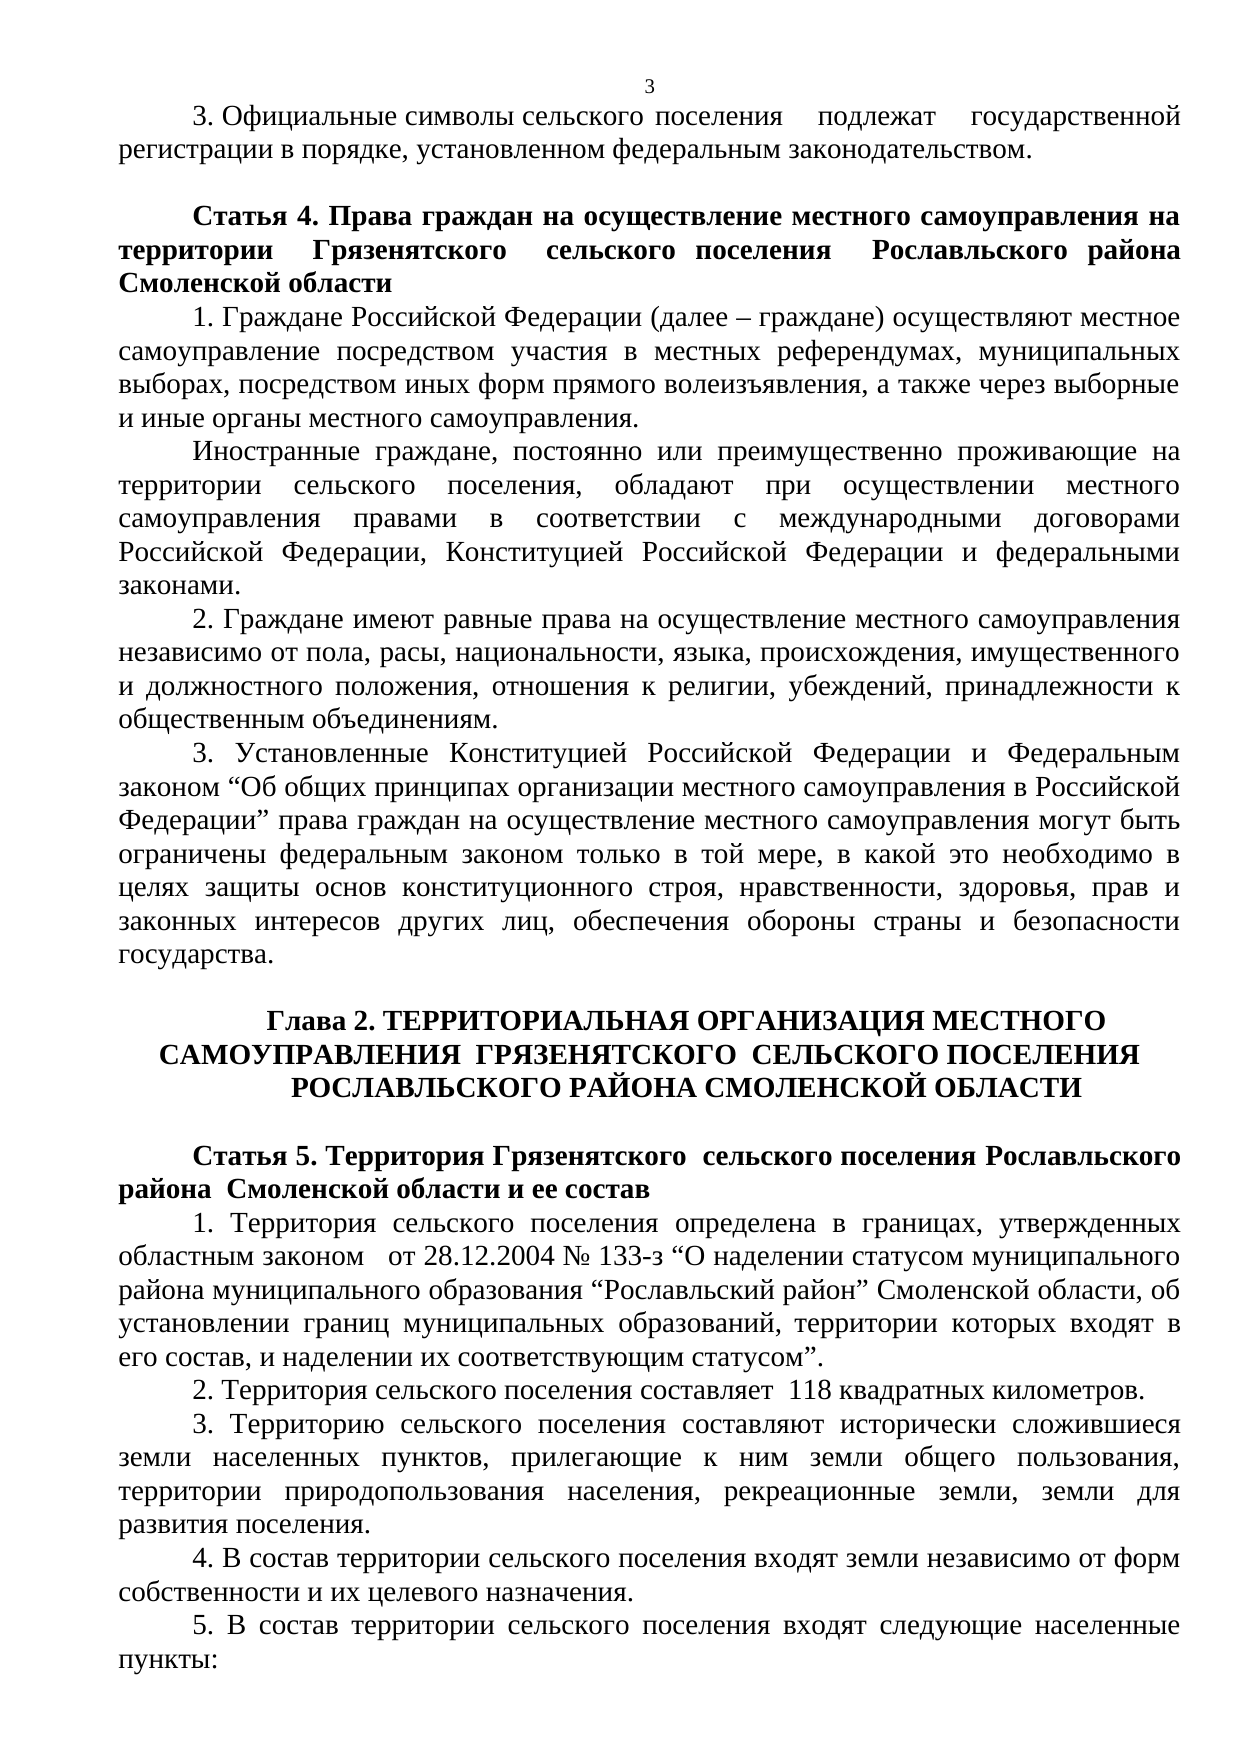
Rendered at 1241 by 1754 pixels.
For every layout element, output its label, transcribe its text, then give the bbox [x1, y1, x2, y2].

text 2. Территория сельского поселения составляет 118 квадратных километров. [118, 1372, 1181, 1406]
text 1. Территория сельского поселения определена в границах, утвержденных областным законом от 28.12.2004 № 133-з “О наделении статусом муниципального района муниципального образования “Рославльский район” Смоленской области, об установлении границ муниципальных образований, территории которых входят в его состав, и наделении их соответствующим статусом”. [118, 1205, 1181, 1372]
text РОСЛАВЛЬСКОГО РАЙОНА СМОЛЕНСКОЙ ОБЛАСТИ [118, 1071, 1181, 1104]
text Иностранные граждане, постоянно или преимущественно проживающие на территории сельского поселения, обладают при осуществлении местного самоуправления правами в соответствии с международными договорами Российской Федерации, Конституцией Российской Федерации и федеральными законами. [118, 433, 1181, 601]
text 3. Официальные символы сельского поселения подлежат государственной регистрации в порядке, установленном федеральным законодательством. [118, 98, 1181, 165]
text 2. Граждане имеют равные права на осуществление местного самоуправления независимо от пола, расы, национальности, языка, происхождения, имущественного и должностного положения, отношения к религии, убеждений, принадлежности к общественным объединениям. [118, 601, 1181, 735]
text Статья 5. Территория Грязенятского сельского поселения Рославльского района Смоленской области и ее состав [118, 1138, 1181, 1205]
text 3. Установленные Конституцией Российской Федерации и Федеральным законом “Об общих принципах организации местного самоуправления в Российской Федерации” права граждан на осуществление местного самоуправления могут быть ограничены федеральным законом только в той мере, в какой это необходимо в целях защиты основ конституционного строя, нравственности, здоровья, прав и законных интересов других лиц, обеспечения обороны страны и безопасности государства. [118, 735, 1181, 970]
text 5. В состав территории сельского поселения входят следующие населенные пункты: [118, 1607, 1181, 1674]
text Статья 4. Права граждан на осуществление местного самоуправления на территории Грязенятского сельского поселения Рославльского района Смоленской области [118, 198, 1181, 299]
text 4. В состав территории сельского поселения входят земли независимо от форм собственности и их целевого назначения. [118, 1540, 1181, 1607]
text 1. Граждане Российской Федерации (далее – граждане) осуществляют местное самоуправление посредством участия в местных референдумах, муниципальных выборах, посредством иных форм прямого волеизъявления, а также через выборные и иные органы местного самоуправления. [118, 299, 1181, 433]
text Глава 2. ТЕРРИТОРИАЛЬНАЯ ОРГАНИЗАЦИЯ МЕСТНОГО САМОУПРАВЛЕНИЯ ГРЯЗЕНЯТСКОГО СЕЛЬСКОГО ПОСЕЛЕНИЯ [118, 1003, 1181, 1071]
text 3. Территорию сельского поселения составляют исторически сложившиеся земли населенных пунктов, прилегающие к ним земли общего пользования, территории природопользования населения, рекреационные земли, земли для развития поселения. [118, 1406, 1181, 1540]
